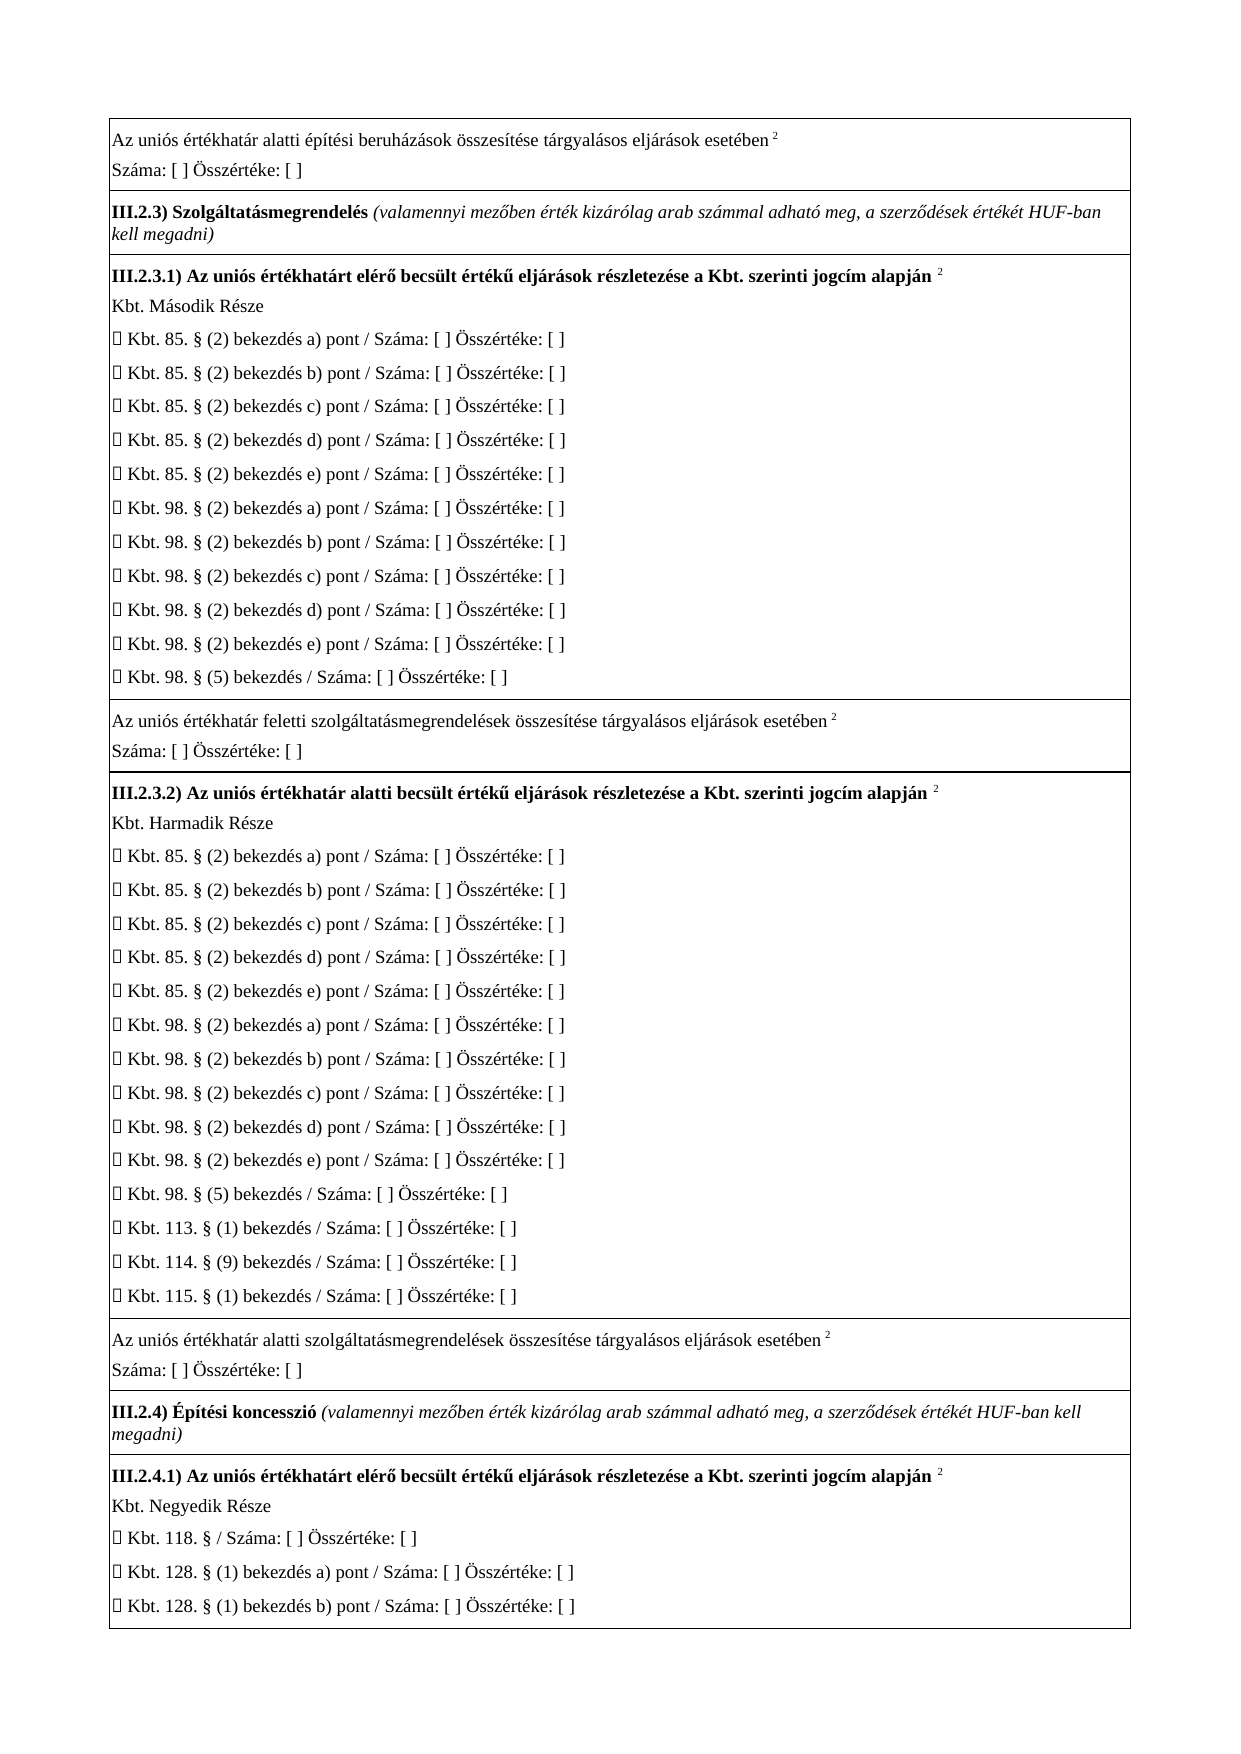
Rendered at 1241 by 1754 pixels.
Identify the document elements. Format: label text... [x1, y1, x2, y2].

table_cell Az uniós értékhatár alatti szolgáltatásmegrendelések összesítése tárgyalásos eljárások esetében 2 Száma: [ ] Összértéke: [ ] [110, 1319, 1130, 1390]
table_cell Az uniós értékhatár alatti építési beruházások összesítése tárgyalásos eljárások esetében 2 Száma: [ ] Összértéke: [ ] [110, 119, 1130, 190]
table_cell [110, 1455, 1130, 1628]
table_cell III.2.3) Szolgáltatásmegrendelés (valamennyi mezőben érték kizárólag arab számmal adható meg, a szerződések értékét HUF-ban kell megadni) [110, 191, 1130, 254]
table_cell III.2.3.1) Az uniós értékhatárt elérő becsült értékű eljárások részletezése a Kbt. szerinti jogcím alapján 2 Kbt. Második Része  Kbt. 85. § (2) bekezdés a) pont / Száma: [ ] Összértéke: [ ]  Kbt. 85. § (2) bekezdés b) pont / Száma: [ ] Összértéke: [ ]  Kbt. 85. § (2) bekezdés c) pont / Száma: [ ] Összértéke: [ ]  Kbt. 85. § (2) bekezdés d) pont / Száma: [ ] Összértéke: [ ]  Kbt. 85. § (2) bekezdés e) pont / Száma: [ ] Összértéke: [ ]  Kbt. 98. § (2) bekezdés a) pont / Száma: [ ] Összértéke: [ ]  Kbt. 98. § (2) bekezdés b) pont / Száma: [ ] Összértéke: [ ]  Kbt. 98. § (2) bekezdés c) pont / Száma: [ ] Összértéke: [ ]  Kbt. 98. § (2) bekezdés d) pont / Száma: [ ] Összértéke: [ ]  Kbt. 98. § (2) bekezdés e) pont / Száma: [ ] Összértéke: [ ]  Kbt. 98. § (5) bekezdés / Száma: [ ] Összértéke: [ ] [110, 255, 1130, 699]
table_cell III.2.3.2) Az uniós értékhatár alatti becsült értékű eljárások részletezése a Kbt. szerinti jogcím alapján 2 Kbt. Harmadik Része  Kbt. 85. § (2) bekezdés a) pont / Száma: [ ] Összértéke: [ ]  Kbt. 85. § (2) bekezdés b) pont / Száma: [ ] Összértéke: [ ]  Kbt. 85. § (2) bekezdés c) pont / Száma: [ ] Összértéke: [ ]  Kbt. 85. § (2) bekezdés d) pont / Száma: [ ] Összértéke: [ ]  Kbt. 85. § (2) bekezdés e) pont / Száma: [ ] Összértéke: [ ]  Kbt. 98. § (2) bekezdés a) pont / Száma: [ ] Összértéke: [ ]  Kbt. 98. § (2) bekezdés b) pont / Száma: [ ] Összértéke: [ ]  Kbt. 98. § (2) bekezdés c) pont / Száma: [ ] Összértéke: [ ]  Kbt. 98. § (2) bekezdés d) pont / Száma: [ ] Összértéke: [ ]  Kbt. 98. § (2) bekezdés e) pont / Száma: [ ] Összértéke: [ ]  Kbt. 98. § (5) bekezdés / Száma: [ ] Összértéke: [ ]  Kbt. 113. § (1) bekezdés / Száma: [ ] Összértéke: [ ]  Kbt. 114. § (9) bekezdés / Száma: [ ] Összértéke: [ ]  Kbt. 115. § (1) bekezdés / Száma: [ ] Összértéke: [ ] [110, 773, 1130, 1318]
table_cell Az uniós értékhatár feletti szolgáltatásmegrendelések összesítése tárgyalásos eljárások esetében 2 Száma: [ ] Összértéke: [ ] [110, 700, 1130, 771]
table_cell III.2.4) Építési koncesszió (valamennyi mezőben érték kizárólag arab számmal adható meg, a szerződések értékét HUF-ban kell megadni) [110, 1391, 1130, 1454]
